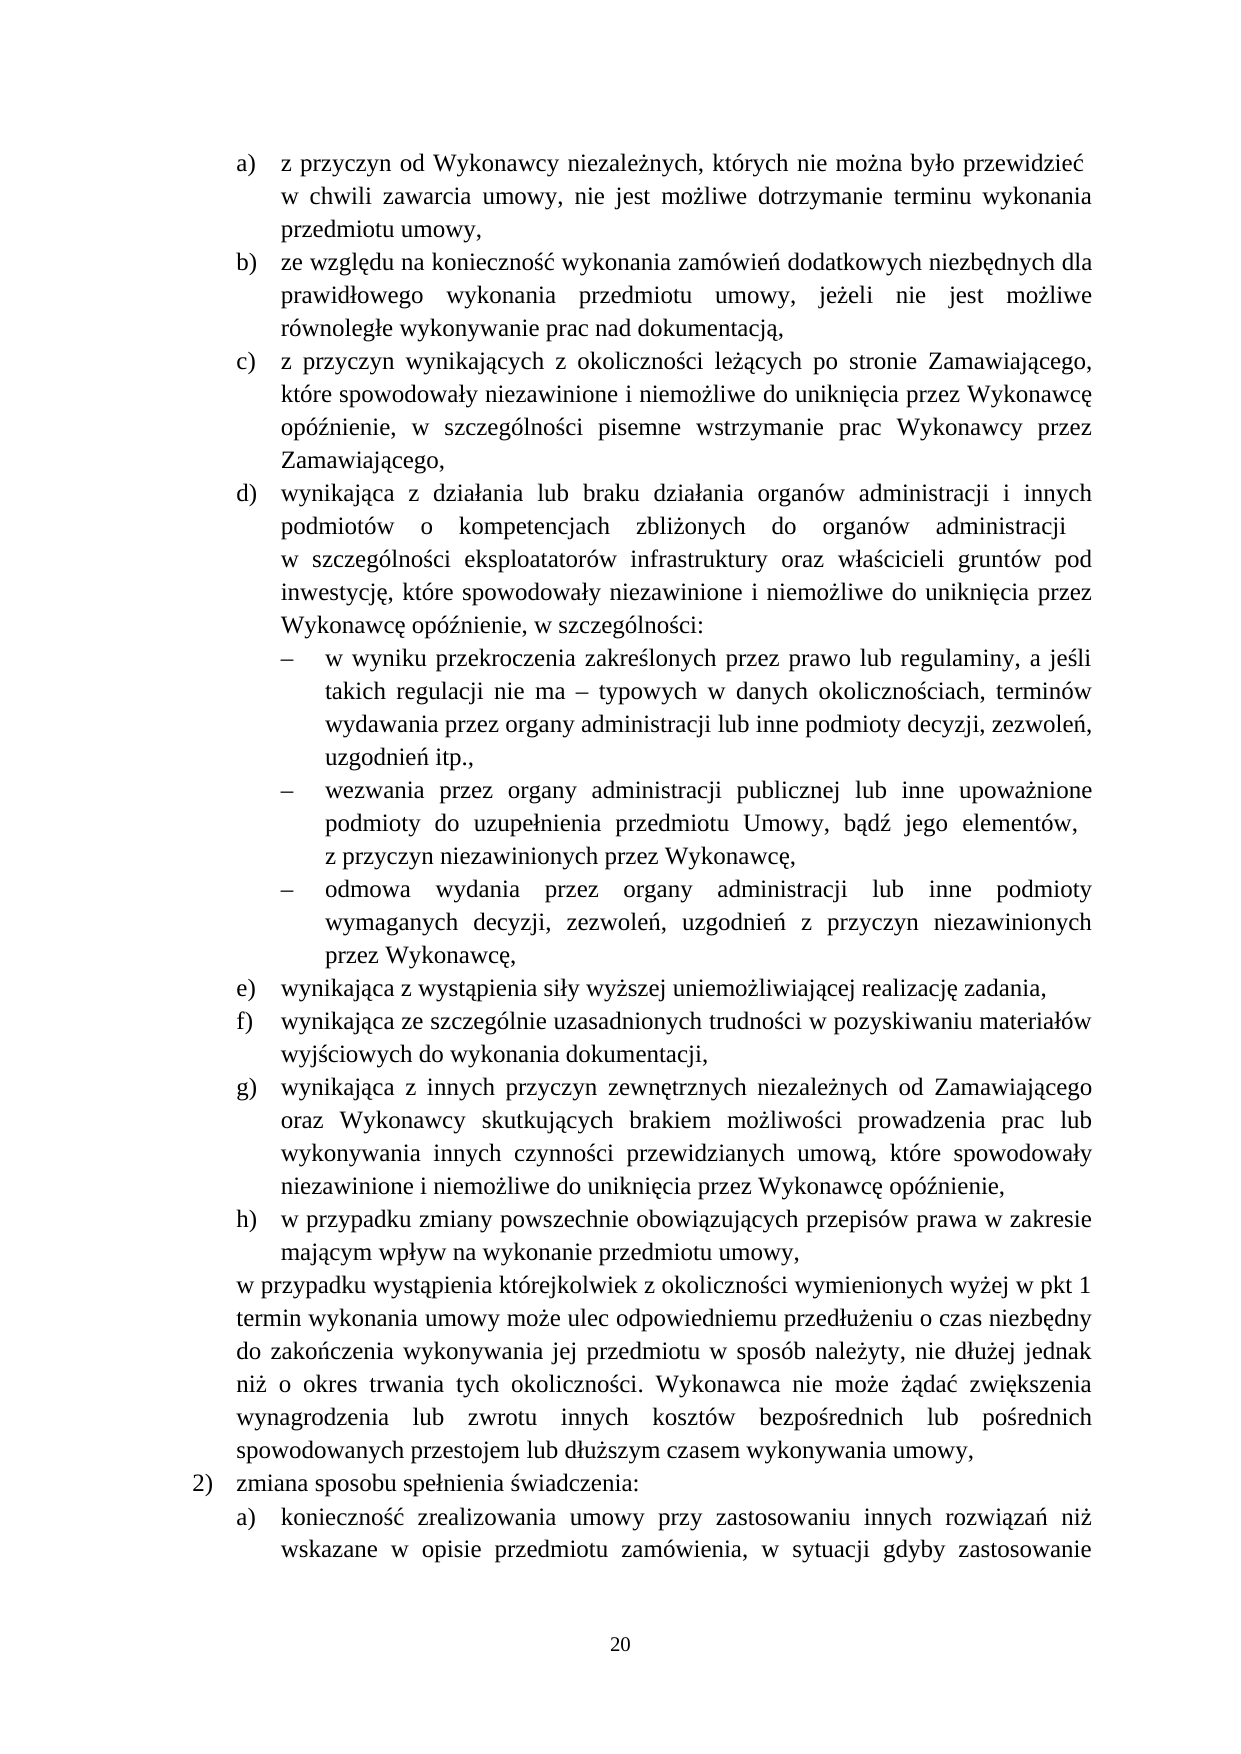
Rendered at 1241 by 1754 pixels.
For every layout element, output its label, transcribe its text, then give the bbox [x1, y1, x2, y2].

list w przypadku zmiany powszechnie obowiązujących przepisów prawa w zakresie mającym wpływ na wykonanie przedmiotu umowy, [236, 1204, 1093, 1266]
list wynikająca z wystąpienia siły wyższej uniemożliwiającej realizację zadania, [236, 973, 1093, 1002]
list w wyniku przekroczenia zakreślonych przez prawo lub regulaminy, a jeśli takich regulacji nie ma – typowych w danych okolicznościach, terminów wydawania przez organy administracji lub inne podmioty decyzji, zezwoleń, uzgodnień itp., [281, 643, 1093, 771]
list z przyczyn od Wykonawcy niezależnych, których nie można było przewidzieć w chwili zawarcia umowy, nie jest możliwe dotrzymanie terminu wykonania przedmiotu umowy, [236, 148, 1093, 242]
list z przyczyn wynikających z okoliczności leżących po stronie Zamawiającego, które spowodowały niezawinione i niemożliwe do uniknięcia przez Wykonawcę opóźnienie, w szczególności pisemne wstrzymanie prac Wykonawcy przez Zamawiającego, [236, 346, 1093, 474]
list zmiana sposobu spełnienia świadczenia: [192, 1468, 1093, 1497]
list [236, 1502, 1093, 1563]
list wynikająca z działania lub braku działania organów administracji i innych podmiotów o kompetencjach zbliżonych do organów administracji w szczególności eksploatatorów infrastruktury oraz właścicieli gruntów pod inwestycję, które spowodowały niezawinione i niemożliwe do uniknięcia przez Wykonawcę opóźnienie, w szczególności: [236, 478, 1093, 639]
list ze względu na konieczność wykonania zamówień dodatkowych niezbędnych dla prawidłowego wykonania przedmiotu umowy, jeżeli nie jest możliwe równoległe wykonywanie prac nad dokumentacją, [236, 247, 1093, 342]
list wynikająca z innych przyczyn zewnętrznych niezależnych od Zamawiającego oraz Wykonawcy skutkujących brakiem możliwości prowadzenia prac lub wykonywania innych czynności przewidzianych umową, które spowodowały niezawinione i niemożliwe do uniknięcia przez Wykonawcę opóźnienie, [236, 1072, 1093, 1200]
text w przypadku wystąpienia którejkolwiek z okoliczności wymienionych wyżej w pkt 1 termin wykonania umowy może ulec odpowiedniemu przedłużeniu o czas niezbędny do zakończenia wykonywania jej przedmiotu w sposób należyty, nie dłużej jednak niż o okres trwania tych okoliczności. Wykonawca nie może żądać zwiększenia wynagrodzenia lub zwrotu innych kosztów bezpośrednich lub pośrednich spowodowanych przestojem lub dłuższym czasem wykonywania umowy, [236, 1270, 1093, 1464]
list odmowa wydania przez organy administracji lub inne podmioty wymaganych decyzji, zezwoleń, uzgodnień z przyczyn niezawinionych przez Wykonawcę, [281, 874, 1093, 969]
list wezwania przez organy administracji publicznej lub inne upoważnione podmioty do uzupełnienia przedmiotu Umowy, bądź jego elementów, z przyczyn niezawinionych przez Wykonawcę, [281, 775, 1093, 870]
list wynikająca ze szczególnie uzasadnionych trudności w pozyskiwaniu materiałów wyjściowych do wykonania dokumentacji, [236, 1006, 1093, 1068]
